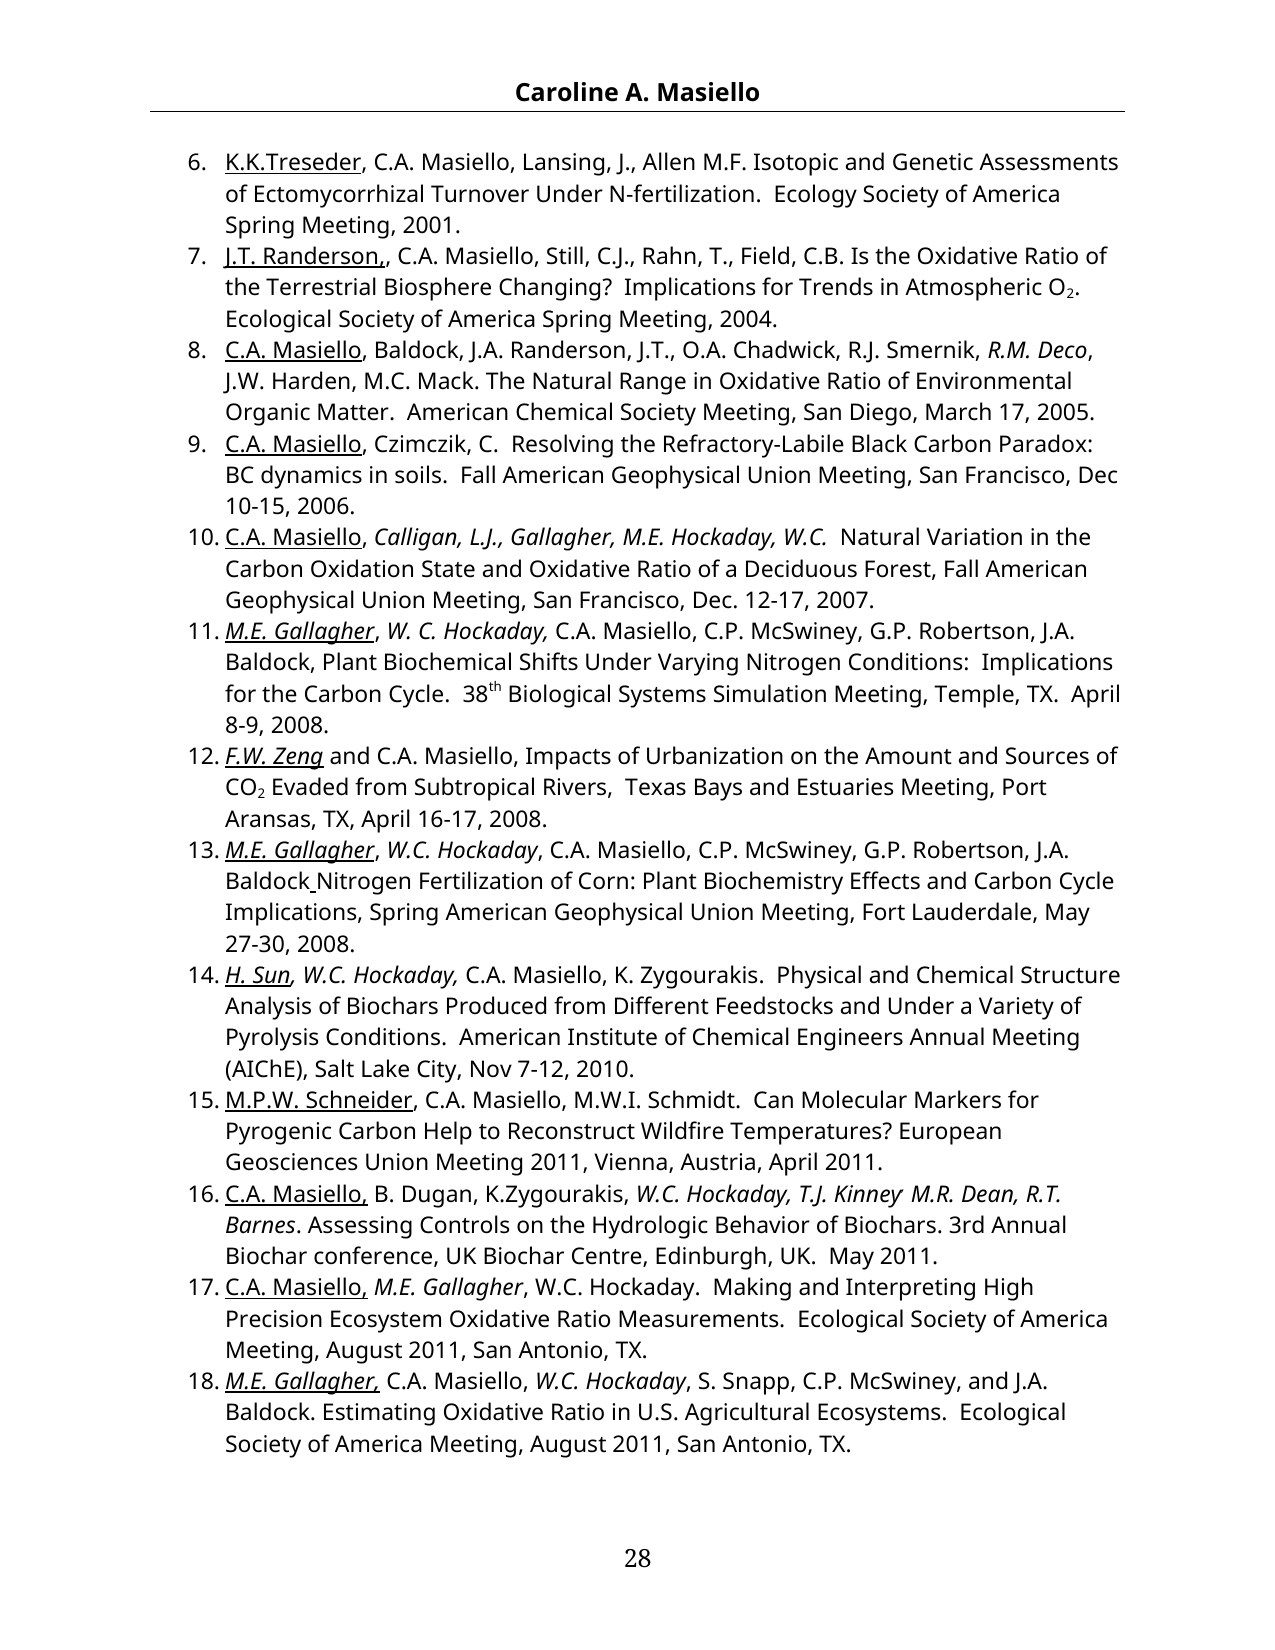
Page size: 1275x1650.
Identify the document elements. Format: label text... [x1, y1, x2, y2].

list H. Sun, W.C. Hockaday, C.A. Masiello, K. Zygourakis. Physical and Chemical Structure Analysis of Biochars Produced from Different Feedstocks and Under a Variety of Pyrolysis Conditions. American Institute of Chemical Engineers Annual Meeting (AIChE), Salt Lake City, Nov 7-12, 2010. [187, 959, 1125, 1084]
list C.A. Masiello, Calligan, L.J., Gallagher, M.E. Hockaday, W.C. Natural Variation in the Carbon Oxidation State and Oxidative Ratio of a Deciduous Forest, Fall American Geophysical Union Meeting, San Francisco, Dec. 12-17, 2007. [187, 521, 1125, 615]
list C.A. Masiello, M.E. Gallagher, W.C. Hockaday. Making and Interpreting High Precision Ecosystem Oxidative Ratio Measurements. Ecological Society of America Meeting, August 2011, San Antonio, TX. [187, 1271, 1125, 1365]
list K.K.Treseder, C.A. Masiello, Lansing, J., Allen M.F. Isotopic and Genetic Assessments of Ectomycorrhizal Turnover Under N-fertilization. Ecology Society of America Spring Meeting, 2001. [187, 146, 1125, 240]
list J.T. Randerson,, C.A. Masiello, Still, C.J., Rahn, T., Field, C.B. Is the Oxidative Ratio of the Terrestrial Biosphere Changing? Implications for Trends in Atmospheric O2. Ecological Society of America Spring Meeting, 2004. [187, 240, 1125, 334]
list F.W. Zeng and C.A. Masiello, Impacts of Urbanization on the Amount and Sources of CO2 Evaded from Subtropical Rivers, Texas Bays and Estuaries Meeting, Port Aransas, TX, April 16-17, 2008. [187, 740, 1125, 834]
list M.E. Gallagher, W.C. Hockaday, C.A. Masiello, C.P. McSwiney, G.P. Robertson, J.A. Baldock Nitrogen Fertilization of Corn: Plant Biochemistry Effects and Carbon Cycle Implications, Spring American Geophysical Union Meeting, Fort Lauderdale, May 27-30, 2008. [187, 834, 1125, 959]
list C.A. Masiello, Baldock, J.A. Randerson, J.T., O.A. Chadwick, R.J. Smernik, R.M. Deco, J.W. Harden, M.C. Mack. The Natural Range in Oxidative Ratio of Environmental Organic Matter. American Chemical Society Meeting, San Diego, March 17, 2005. [187, 334, 1125, 427]
list C.A. Masiello, Czimczik, C. Resolving the Refractory-Labile Black Carbon Paradox: BC dynamics in soils. Fall American Geophysical Union Meeting, San Francisco, Dec 10-15, 2006. [187, 427, 1125, 521]
list M.E. Gallagher, W. C. Hockaday, C.A. Masiello, C.P. McSwiney, G.P. Robertson, J.A. Baldock, Plant Biochemical Shifts Under Varying Nitrogen Conditions: Implications for the Carbon Cycle. 38th Biological Systems Simulation Meeting, Temple, TX. April 8-9, 2008. [187, 615, 1125, 740]
list C.A. Masiello, B. Dugan, K.Zygourakis, W.C. Hockaday, T.J. Kinney, M.R. Dean, R.T. Barnes. Assessing Controls on the Hydrologic Behavior of Biochars. 3rd Annual Biochar conference, UK Biochar Centre, Edinburgh, UK. May 2011. [187, 1177, 1125, 1271]
list M.P.W. Schneider, C.A. Masiello, M.W.I. Schmidt. Can Molecular Markers for Pyrogenic Carbon Help to Reconstruct Wildfire Temperatures? European Geosciences Union Meeting 2011, Vienna, Austria, April 2011. [187, 1084, 1125, 1177]
list M.E. Gallagher, C.A. Masiello, W.C. Hockaday, S. Snapp, C.P. McSwiney, and J.A. Baldock. Estimating Oxidative Ratio in U.S. Agricultural Ecosystems. Ecological Society of America Meeting, August 2011, San Antonio, TX. [187, 1365, 1125, 1459]
